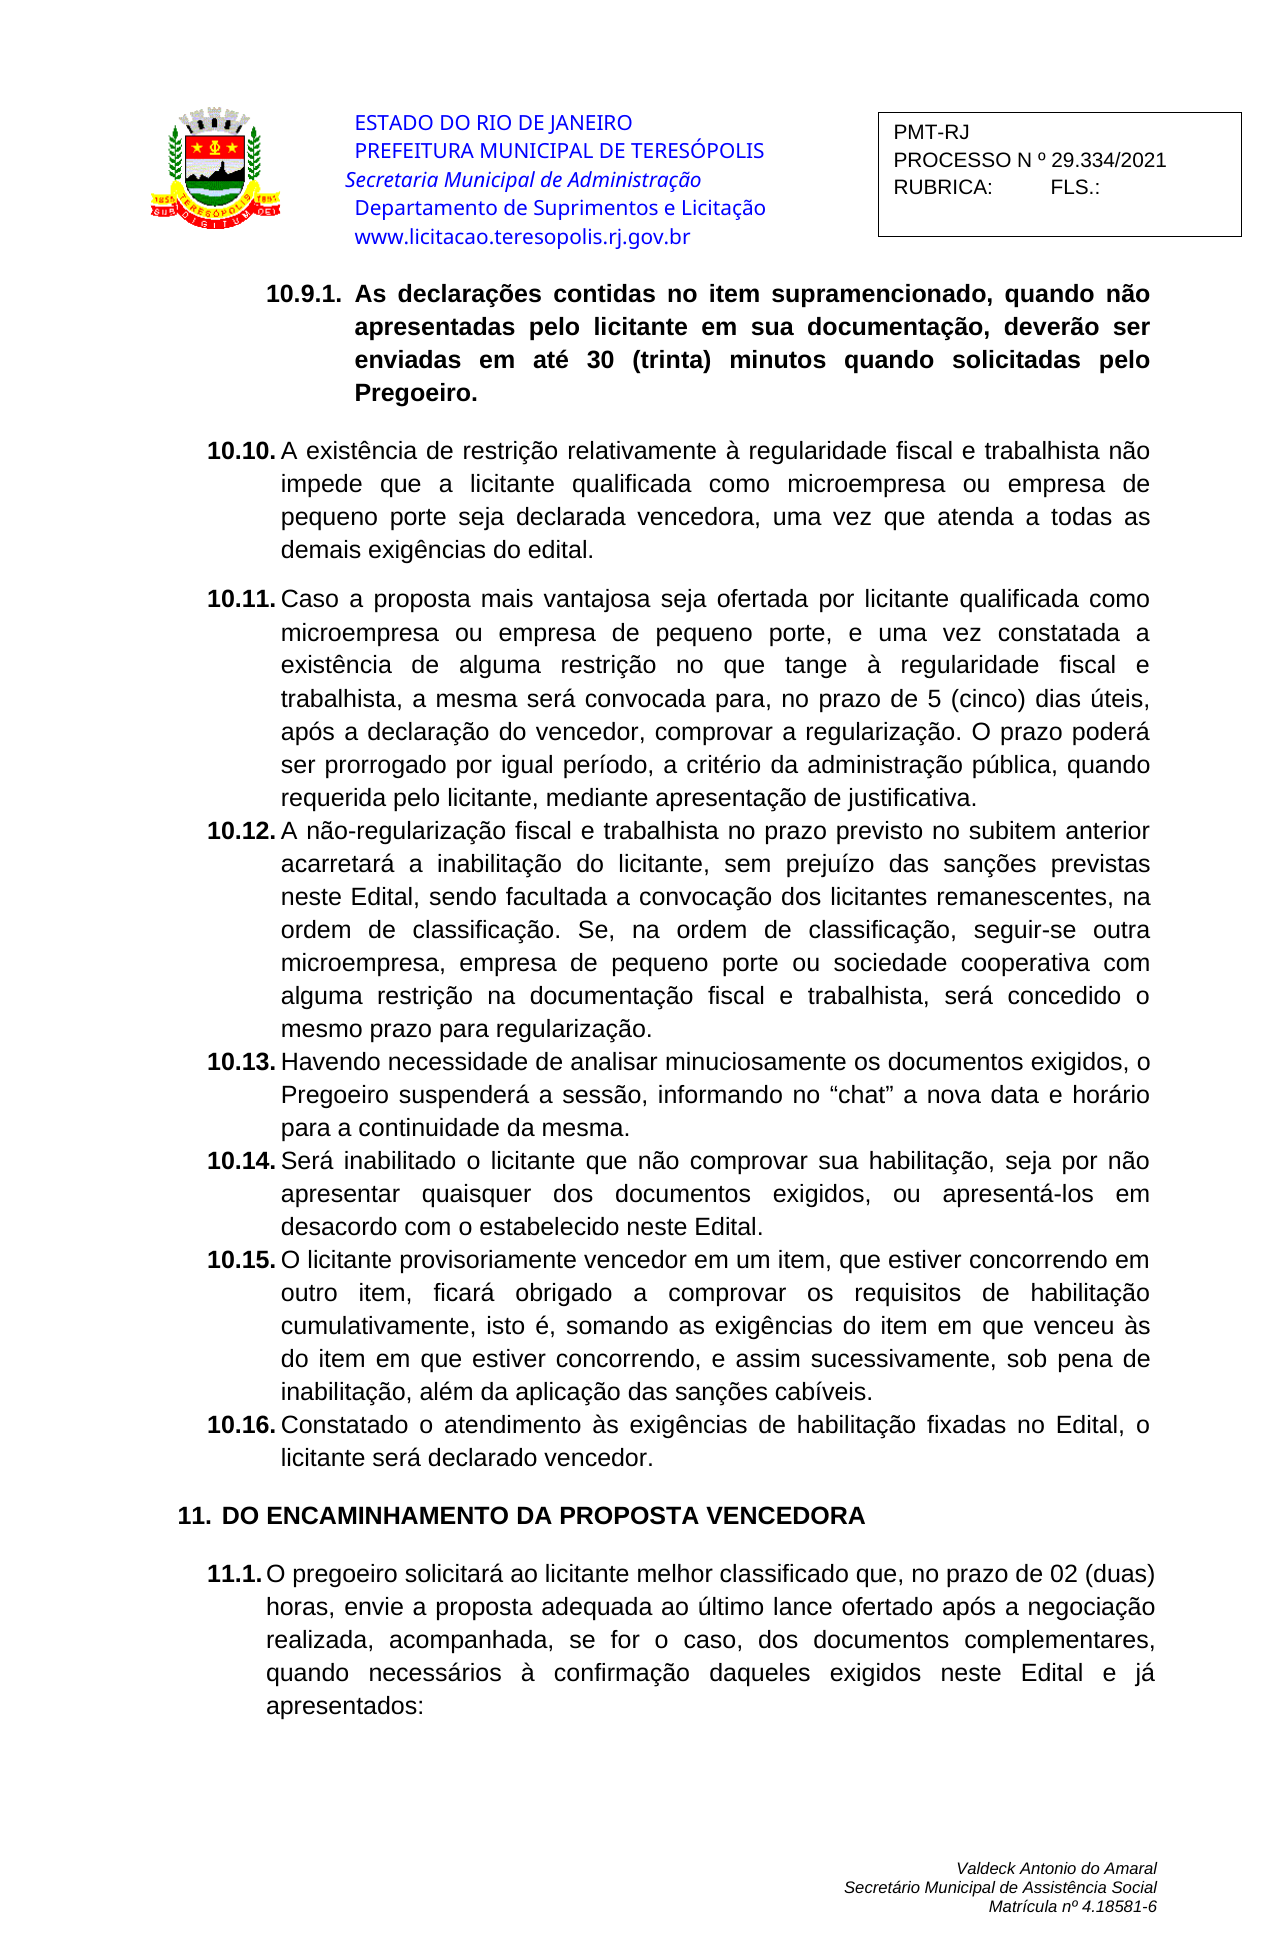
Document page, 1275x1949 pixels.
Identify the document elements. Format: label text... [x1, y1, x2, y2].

list Havendo necessidade de analisar minuciosamente os documentos exigidos, o Pregoeiro suspenderá a sessão, informando no “chat” a nova data e horário para a continuidade da mesma. [207, 1047, 1152, 1142]
list Constatado o atendimento às exigências de habilitação fixadas no Edital, o licitante será declarado vencedor. [207, 1410, 1152, 1472]
list A não-regularização fiscal e trabalhista no prazo previsto no subitem anterior acarretará a inabilitação do licitante, sem prejuízo das sanções previstas neste Edital, sendo facultada a convocação dos licitantes remanescentes, na ordem de classificação. Se, na ordem de classificação, seguir-se outra microempresa, empresa de pequeno porte ou sociedade cooperativa com alguma restrição na documentação fiscal e trabalhista, será concedido o mesmo prazo para regularização. [207, 816, 1152, 1042]
list As declarações contidas no item supramencionado, quando não apresentadas pelo licitante em sua documentação, deverão ser enviadas em até 30 (trinta) minutos quando solicitadas pelo Pregoeiro. [266, 279, 1152, 406]
list O licitante provisoriamente vencedor em um item, que estiver concorrendo em outro item, ficará obrigado a comprovar os requisitos de habilitação cumulativamente, isto é, somando as exigências do item em que venceu às do item em que estiver concorrendo, e assim sucessivamente, sob pena de inabilitação, além da aplicação das sanções cabíveis. [207, 1245, 1152, 1406]
list Será inabilitado o licitante que não comprovar sua habilitação, seja por não apresentar quaisquer dos documentos exigidos, ou apresentá-los em desacordo com o estabelecido neste Edital. [207, 1146, 1152, 1241]
list A existência de restrição relativamente à regularidade fiscal e trabalhista não impede que a licitante qualificada como microempresa ou empresa de pequeno porte seja declarada vencedora, uma vez que atenda a todas as demais exigências do edital. [207, 436, 1152, 563]
list O pregoeiro solicitará ao licitante melhor classificado que, no prazo de 02 (duas) horas, envie a proposta adequada ao último lance ofertado após a negociação realizada, acompanhada, se for o caso, dos documentos complementares, quando necessários à confirmação daqueles exigidos neste Edital e já apresentados: [207, 1559, 1157, 1720]
list DO ENCAMINHAMENTO DA PROPOSTA VENCEDORA [177, 1501, 1152, 1530]
picture [150, 107, 281, 229]
list Caso a proposta mais vantajosa seja ofertada por licitante qualificada como microempresa ou empresa de pequeno porte, e uma vez constatada a existência de alguma restrição no que tange à regularidade fiscal e trabalhista, a mesma será convocada para, no prazo de 5 (cinco) dias úteis, após a declaração do vencedor, comprovar a regularização. O prazo poderá ser prorrogado por igual período, a critério da administração pública, quando requerida pelo licitante, mediante apresentação de justificativa. [207, 584, 1152, 811]
